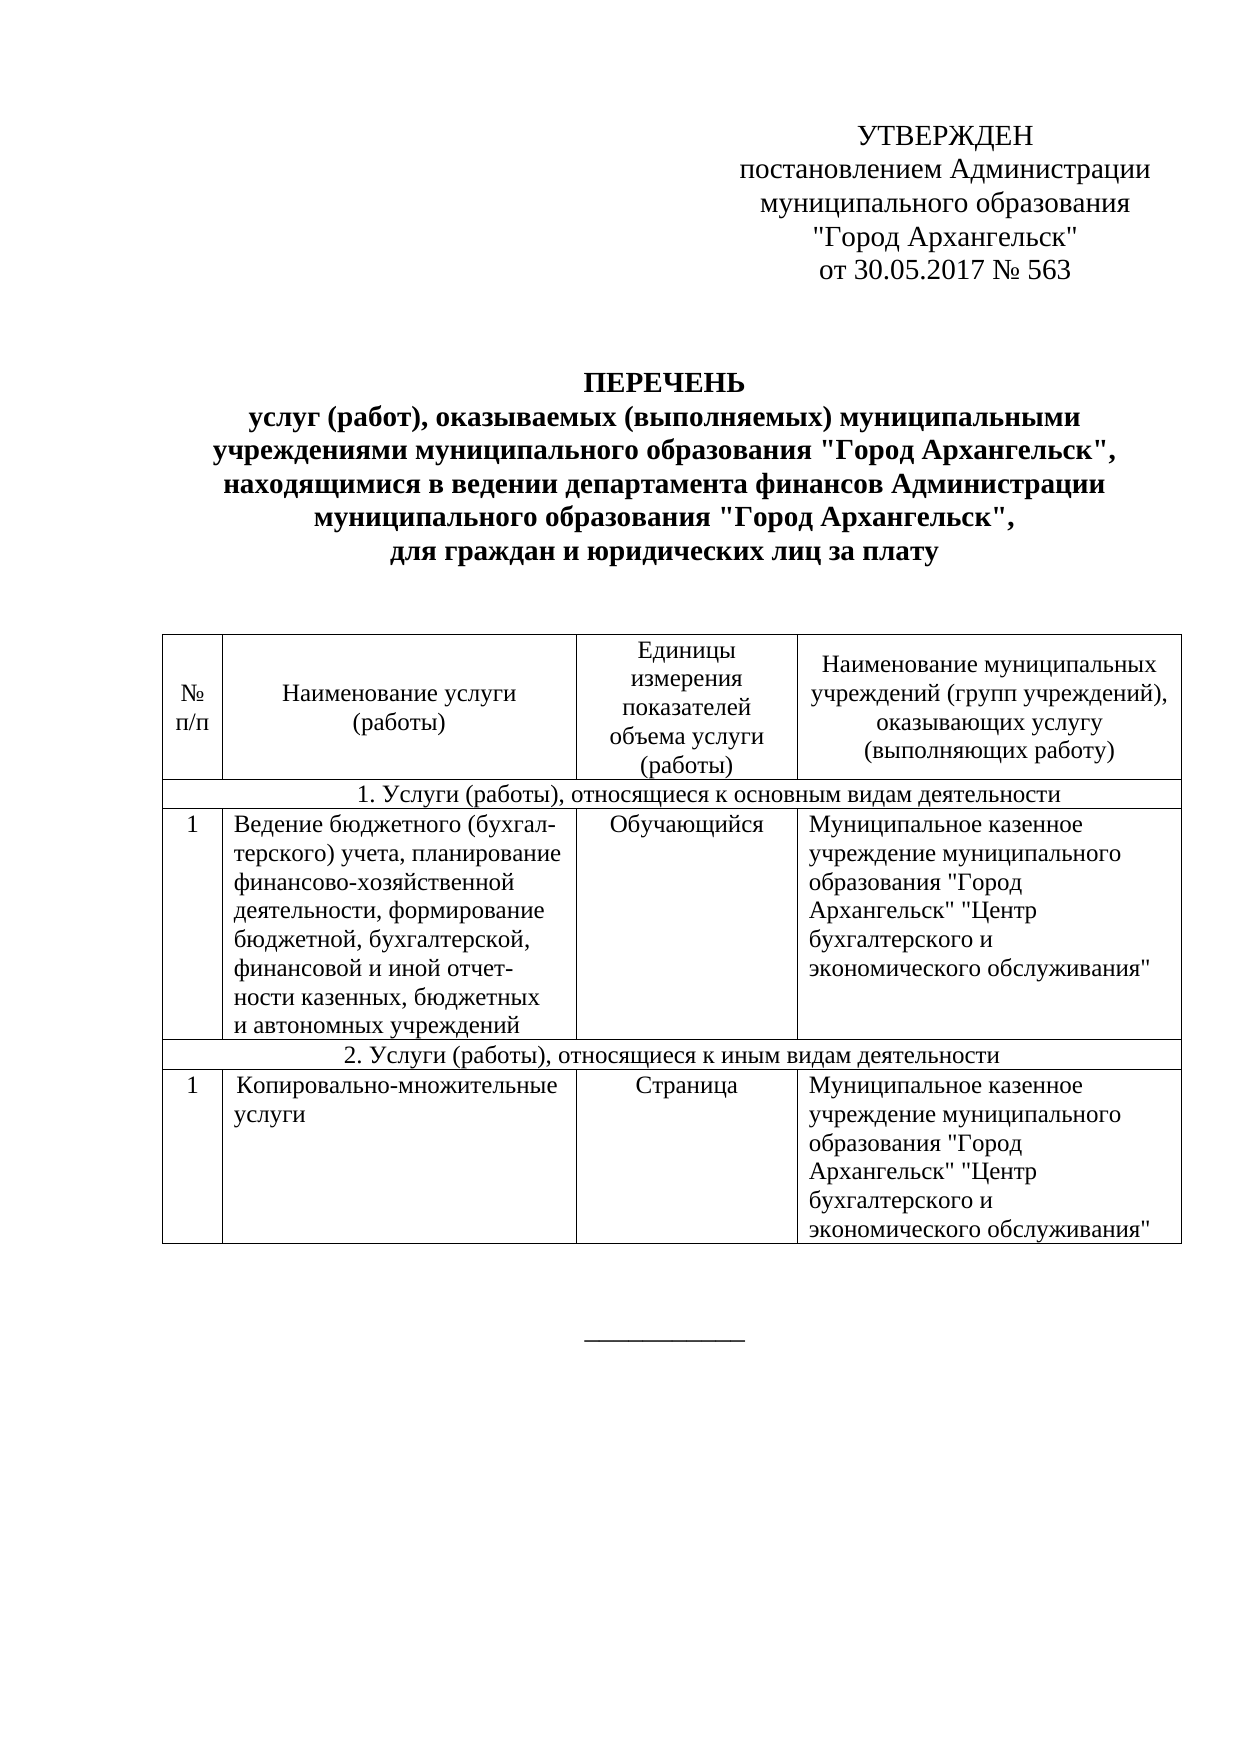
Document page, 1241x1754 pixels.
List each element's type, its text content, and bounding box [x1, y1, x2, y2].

table_cell 1 [163, 1070, 222, 1243]
table_cell Муниципальное казенное учреждение муниципального образования "Город Архангельск" "Центр бухгалтерского и экономического обслуживания" [798, 1070, 1181, 1243]
title для граждан и юридических лиц за плату [177, 533, 1152, 567]
table_cell Ведение бюджетного (бухгал-терского) учета, планирование финансово-хозяйственной деятельности, формирование бюджетной, бухгалтерской, финансовой и иной отчет-ности казенных, бюджетных и автономных учреждений [223, 809, 576, 1039]
table_cell Страница [577, 1070, 797, 1243]
title ПЕРЕЧЕНЬ [177, 365, 1152, 399]
table_header Наименование услуги (работы) [223, 635, 576, 778]
table_cell Обучающийся [577, 809, 797, 1039]
table_cell Копировально-множительные услуги [223, 1070, 576, 1243]
table_cell 2. Услуги (работы), относящиеся к иным видам деятельности [163, 1040, 1181, 1069]
table_cell 1 [163, 809, 222, 1039]
table_header Единицы измерения показателей объема услуги (работы) [577, 635, 797, 778]
text постановлением Администрации муниципального образования "Город Архангельск" [738, 152, 1152, 252]
table_header № п/п [163, 635, 222, 778]
table_header Наименование муниципальных учреждений (групп учреждений), оказывающих услугу (выполняющих работу) [798, 635, 1181, 778]
text УТВЕРЖДЕН [738, 118, 1152, 152]
table_cell Муниципальное казенное учреждение муниципального образования "Город Архангельск" "Центр бухгалтерского и экономического обслуживания" [798, 809, 1181, 1039]
table_cell 1. Услуги (работы), относящиеся к основным видам деятельности [163, 780, 1181, 808]
title услуг (работ), оказываемых (выполняемых) муниципальными учреждениями муниципального образования "Город Архангельск", находящимися в ведении департамента финансов Администрации муниципального образования "Город Архангельск", [177, 399, 1152, 533]
text ___________ [177, 1311, 1152, 1344]
text от 30.05.2017 № 563 [738, 252, 1152, 286]
